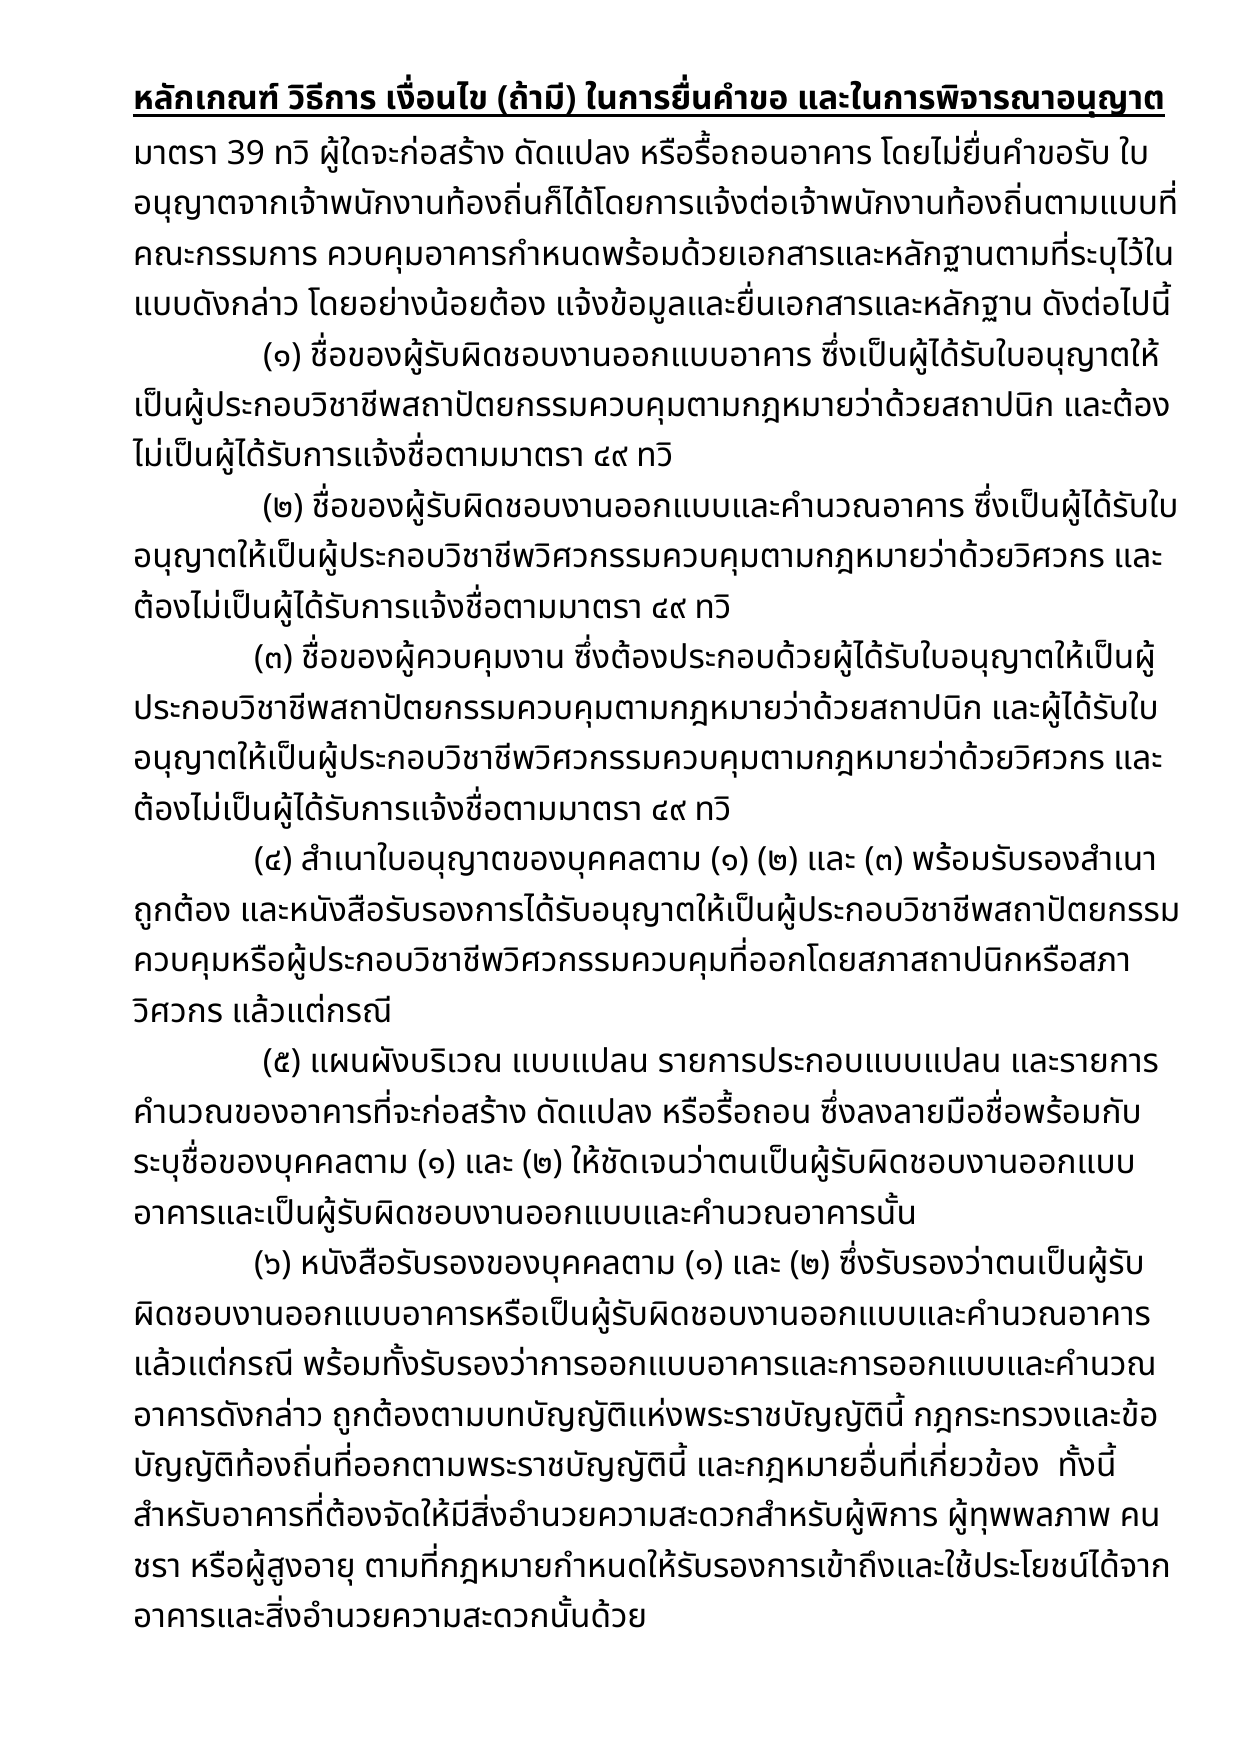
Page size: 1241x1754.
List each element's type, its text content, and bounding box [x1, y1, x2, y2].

text มาตรา 39 ทวิ ผู้ใดจะก่อสร้าง ดัดแปลง หรือรื้อถอนอาคาร โดยไม่ยื่นคําขอรับ ใบอนุญาตจากเจ้าพนักงานท้องถิ่นก็ได้โดยการแจ้งต่อเจ้าพนักงานท้องถิ่นตามแบบที่คณะกรรมการ ควบคุมอาคารกําหนดพร้อมด้วยเอกสารและหลักฐานตามที่ระบุไว้ในแบบดังกล่าว โดยอย่างน้อยต้อง แจ้งข้อมูลและยื่นเอกสารและหลักฐาน ดังต่อไปนี้ (๑) ชื่อของผู้รับผิดชอบงานออกแบบอาคาร ซึ่งเป็นผู้ได้รับใบอนุญาตให้เป็นผู้ประกอบวิชาชีพสถาปัตยกรรมควบคุมตามกฎหมายว่าด้วยสถาปนิก และต้องไม่เป็นผู้ได้รับการแจ้งชื่อตามมาตรา ๔๙ ทวิ [133, 128, 1181, 482]
text (๔) สำเนาใบอนุญาตของบุคคลตาม (๑) (๒) และ (๓) พร้อมรับรองสำเนาถูกต้อง และหนังสือรับรองการได้รับอนุญาตให้เป็นผู้ประกอบวิชาชีพสถาปัตยกรรมควบคุมหรือผู้ประกอบวิชาชีพวิศวกรรมควบคุมที่ออกโดยสภาสถาปนิกหรือสภาวิศวกร แล้วแต่กรณี [133, 835, 1181, 1037]
text (๖) หนังสือรับรองของบุคคลตาม (๑) และ (๒) ซึ่งรับรองว่าตนเป็นผู้รับผิดชอบงานออกแบบอาคารหรือเป็นผู้รับผิดชอบงานออกแบบและคำนวณอาคาร แล้วแต่กรณี พร้อมทั้งรับรองว่าการออกแบบอาคารและการออกแบบและคำนวณอาคารดังกล่าว ถูกต้องตามบทบัญญัติแห่งพระราชบัญญัตินี้ กฎกระทรวงและข้อบัญญัติท้องถิ่นที่ออกตามพระราชบัญญัตินี้ และกฎหมายอื่นที่เกี่ยวข้อง ทั้งนี้ สำหรับอาคารที่ต้องจัดให้มีสิ่งอำนวยความสะดวกสำหรับผู้พิการ ผู้ทุพพลภาพ คนชรา หรือผู้สูงอายุ ตามที่กฎหมายกำหนดให้รับรองการเข้าถึงและใช้ประโยชน์ได้จากอาคารและสิ่งอำนวยความสะดวกนั้นด้วย [133, 1239, 1181, 1643]
text หลักเกณฑ์ วิธีการ เงื่อนไข (ถ้ามี) ในการยื่นคำขอ และในการพิจารณาอนุญาต [133, 74, 1181, 124]
text (๓) ชื่อของผู้ควบคุมงาน ซึ่งต้องประกอบด้วยผู้ได้รับใบอนุญาตให้เป็นผู้ประกอบวิชาชีพสถาปัตยกรรมควบคุมตามกฎหมายว่าด้วยสถาปนิก และผู้ได้รับใบอนุญาตให้เป็นผู้ประกอบวิชาชีพวิศวกรรมควบคุมตามกฎหมายว่าด้วยวิศวกร และต้องไม่เป็นผู้ได้รับการแจ้งชื่อตามมาตรา ๔๙ ทวิ [133, 633, 1181, 835]
text (๕) แผนผังบริเวณ แบบแปลน รายการประกอบแบบแปลน และรายการคำนวณของอาคารที่จะก่อสร้าง ดัดแปลง หรือรื้อถอน ซึ่งลงลายมือชื่อพร้อมกับระบุชื่อของบุคคลตาม (๑) และ (๒) ให้ชัดเจนว่าตนเป็นผู้รับผิดชอบงานออกแบบอาคารและเป็นผู้รับผิดชอบงานออกแบบและคำนวณอาคารนั้น [133, 1037, 1181, 1239]
text (๒) ชื่อของผู้รับผิดชอบงานออกแบบและคำนวณอาคาร ซึ่งเป็นผู้ได้รับใบอนุญาตให้เป็นผู้ประกอบวิชาชีพวิศวกรรมควบคุมตามกฎหมายว่าด้วยวิศวกร และต้องไม่เป็นผู้ได้รับการแจ้งชื่อตามมาตรา ๔๙ ทวิ [133, 482, 1181, 633]
